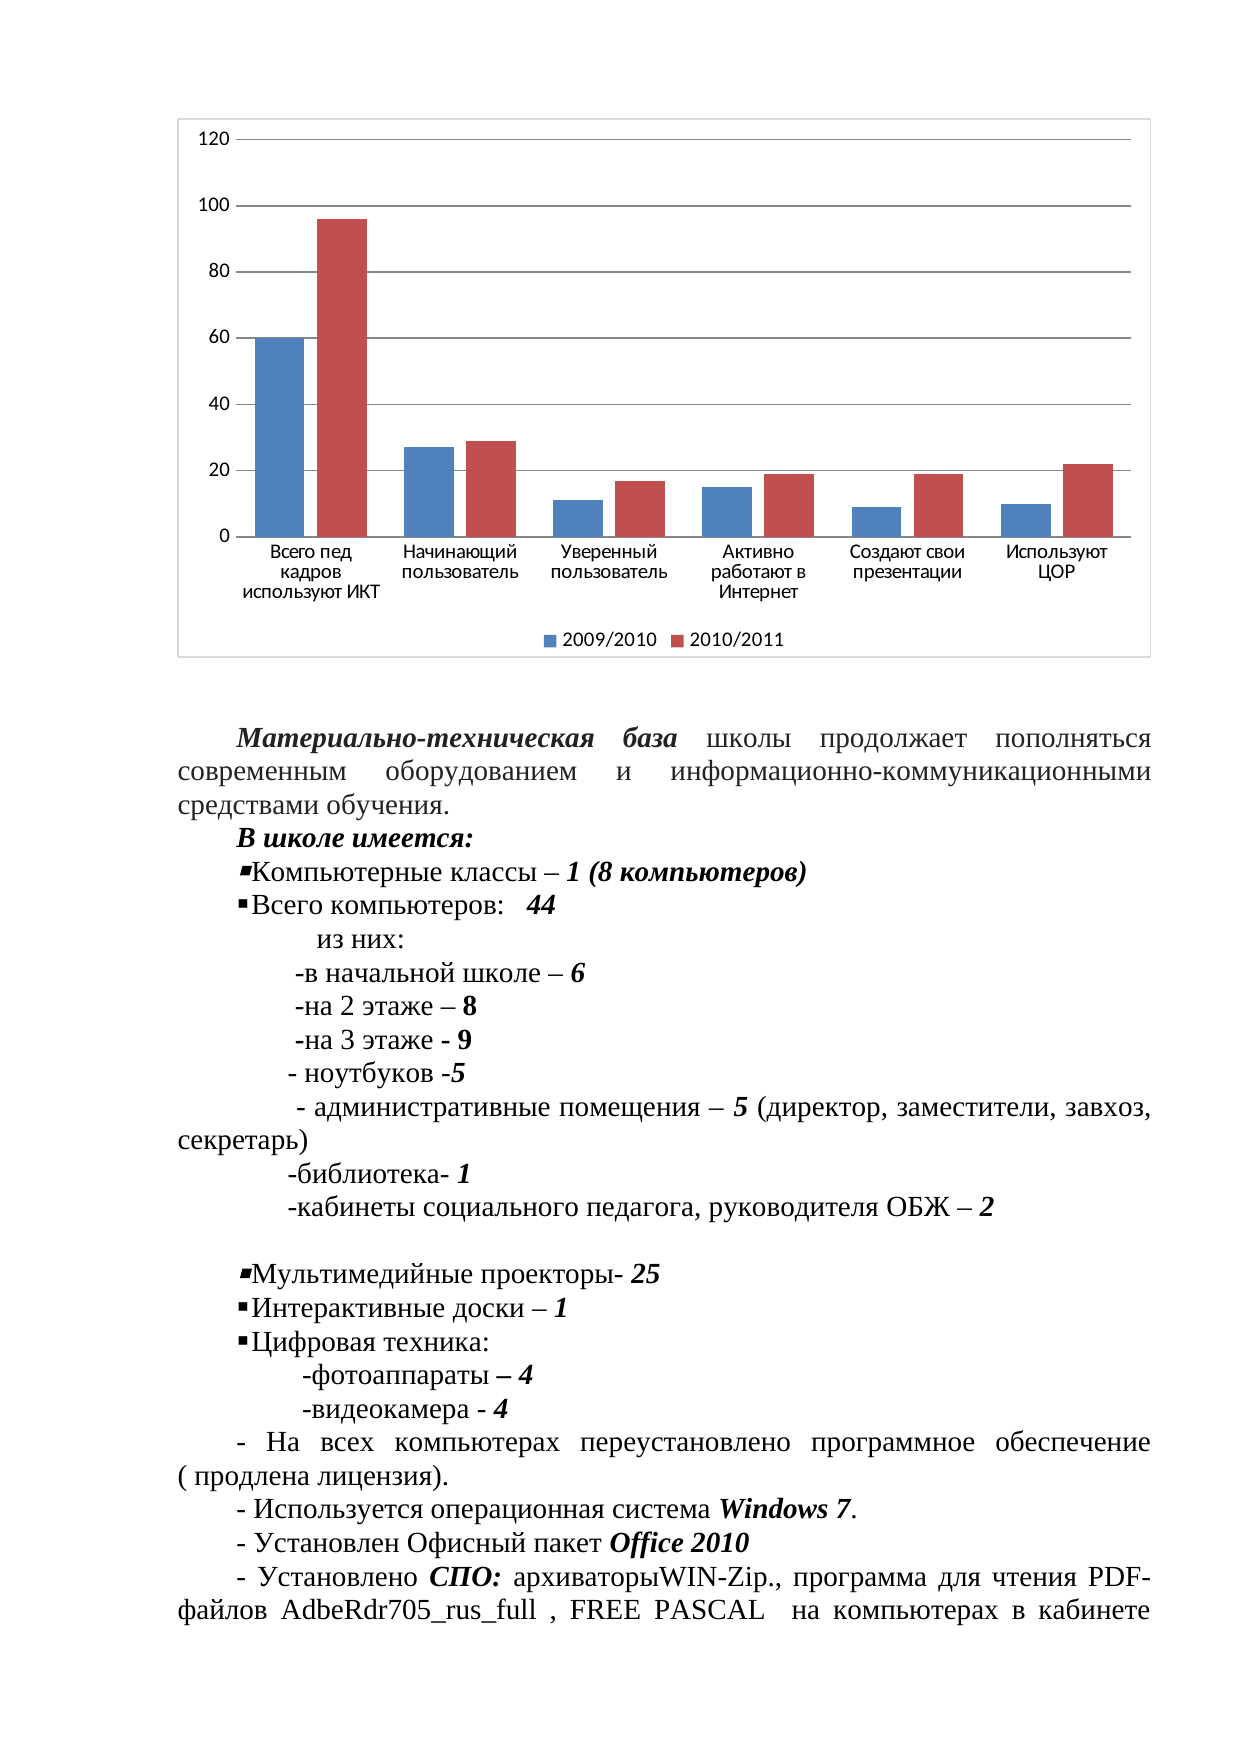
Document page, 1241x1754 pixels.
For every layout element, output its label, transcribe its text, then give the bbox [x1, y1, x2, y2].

text из них: [177, 921, 1152, 955]
text -видеокамера - 4 [177, 1391, 1152, 1424]
text - Используется операционная система Windows 7. [177, 1492, 1152, 1525]
text -в начальной школе – 6 [177, 955, 1152, 988]
text Материально-техническая база школы продолжает пополняться современным оборудованием и информационно-коммуникационными средствами обучения. [177, 720, 1152, 820]
text -фотоаппараты – 4 [177, 1357, 1152, 1391]
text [177, 1559, 1152, 1626]
text - Установлен Офисный пакет Office 2010 [177, 1525, 1152, 1559]
list Компьютерные классы – 1 (8 компьютеров) [177, 854, 1152, 887]
text - На всех компьютерах переустановлено программное обеспечение ( продлена лицензия). [177, 1424, 1152, 1492]
list Всего компьютеров: 44 [177, 887, 1152, 921]
text - ноутбуков -5 [177, 1055, 1152, 1089]
list Цифровая техника: [177, 1324, 1152, 1357]
text - административные помещения – 5 (директор, заместители, завхоз, секретарь) [177, 1089, 1152, 1156]
text -на 3 этаже - 9 [177, 1022, 1152, 1055]
text -библиотека- 1 [177, 1156, 1152, 1189]
text В школе имеется: [177, 820, 1152, 854]
list Мультимедийные проекторы- 25 [177, 1257, 1152, 1290]
text -на 2 этаже – 8 [177, 988, 1152, 1022]
text -кабинеты социального педагога, руководителя ОБЖ – 2 [177, 1189, 1152, 1223]
list Интерактивные доски – 1 [177, 1290, 1152, 1324]
